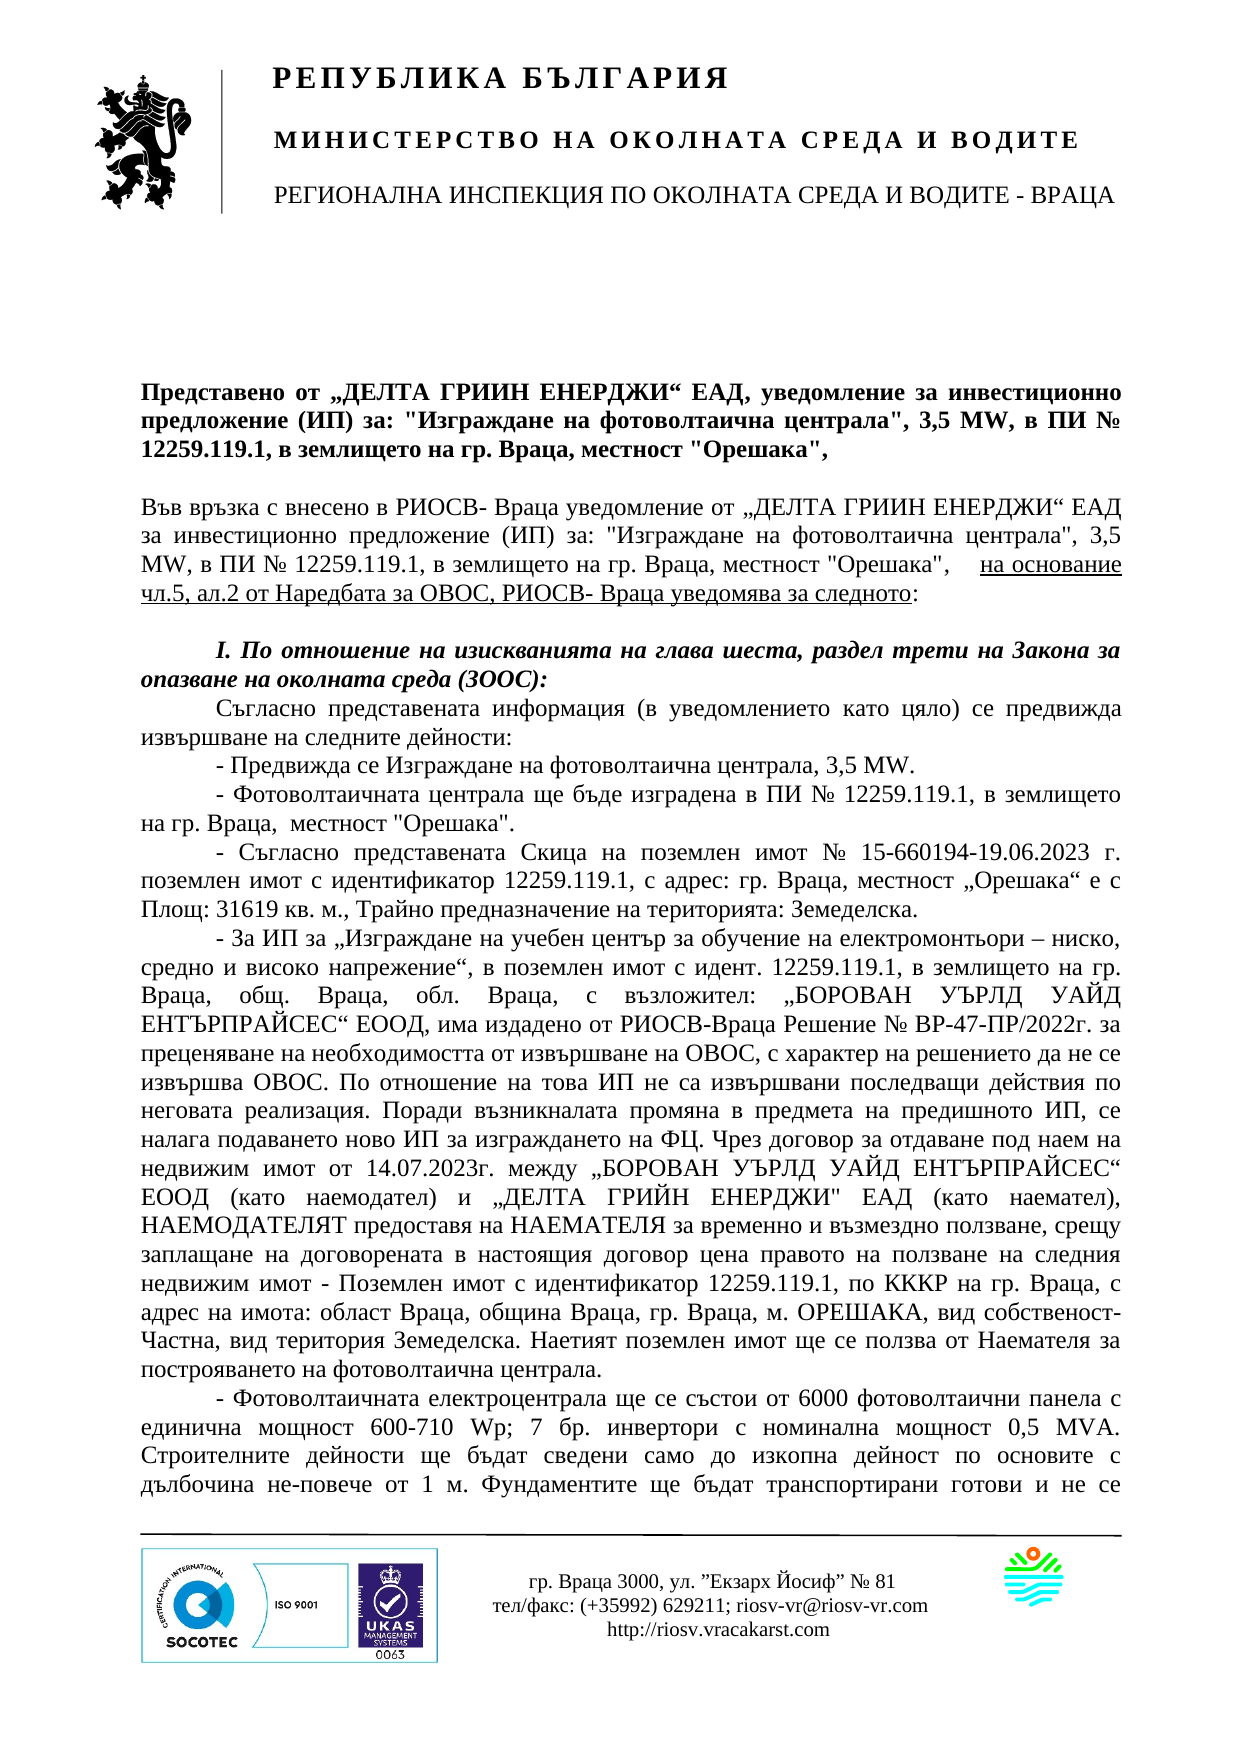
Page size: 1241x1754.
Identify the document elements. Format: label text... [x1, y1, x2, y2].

text - Съгласно представената Скица на поземлен имот № 15-660194-19.06.2023 г. поземлен имот с идентификатор 12259.119.1, с адрес: гр. Враца, местност „Орешака“ е с Площ: 31619 кв. м., Трайно предназначение на територията: Земеделска. [141, 837, 1122, 923]
text - Фотоволтаичната централа ще бъде изградена в ПИ № 12259.119.1, в землището на гр. Враца, местност "Орешака". [141, 779, 1122, 837]
text - За ИП за „Изграждане на учебен център за обучение на електромонтьори – ниско, средно и високо напрежение“, в поземлен имот с идент. 12259.119.1, в землището на гр. Враца, общ. Враца, обл. Враца, с възложител: „БОРОВАН УЪРЛД УАЙД ЕНТЪРПРАЙСЕС“ ЕООД, има издадено от РИОСВ-Враца Решение № ВР-47-ПР/2022г. за преценяване на необходимостта от извършване на ОВОС, с характер на решението да не се извършва ОВОС. По отношение на това ИП не са извършвани последващи действия по неговата реализация. Поради възникналата промяна в предмета на предишното ИП, се налага подаването ново ИП за изграждането на ФЦ. Чрез договор за отдаване под наем на недвижим имот от 14.07.2023г. между „БОРОВАН УЪРЛД УАЙД ЕНТЪРПРАЙСЕС“ ЕООД (като наемодател) и „ДЕЛТА ГРИЙН ЕНЕРДЖИ" ЕАД (като наемател), НАЕМОДАТЕЛЯТ предоставя на НАЕМАТЕЛЯ за временно и възмездно ползване, срещу заплащане на договорената в настоящия договор цена правото на ползване на следния недвижим имот - Поземлен имот с идентификатор 12259.119.1, по КККР на гр. Враца, с адрес на имота: област Враца, община Враца, гр. Враца, м. ОРЕШАКА, вид собственост- Частна, вид територия Земеделска. Наетият поземлен имот ще се ползва от Наемателя за построяването на фотоволтаична централа. [141, 923, 1122, 1383]
text Съгласно представената информация (в уведомлението като цяло) се предвижда извършване на следните дейности: [141, 693, 1122, 751]
picture [140, 1546, 439, 1665]
text Във връзка с внесено в РИОСВ- Враца уведомление от „ДЕЛТА ГРИИН ЕНЕРДЖИ“ ЕАД за инвестиционно предложение (ИП) за: "Изграждане на фотоволтаична централа", 3,5 MW, в ПИ № 12259.119.1, в землището на гр. Враца, местност "Орешака", на основание чл.5, ал.2 от Наредбата за ОВОС, РИОСВ- Враца уведомява за следното: [141, 492, 1122, 607]
text Представено от „ДЕЛТА ГРИИН ЕНЕРДЖИ“ ЕАД, уведомление за инвестиционно предложение (ИП) за: "Изграждане на фотоволтаична централа", 3,5 MW, в ПИ № 12259.119.1, в землището на гр. Враца, местност "Орешака", [141, 377, 1122, 463]
text - Предвижда се Изграждане на фотоволтаична централа, 3,5 MW. [141, 751, 1122, 779]
text І. По отношение на изискванията на глава шеста, раздел трети на Закона за опазване на околната среда (ЗООС): [141, 636, 1122, 693]
